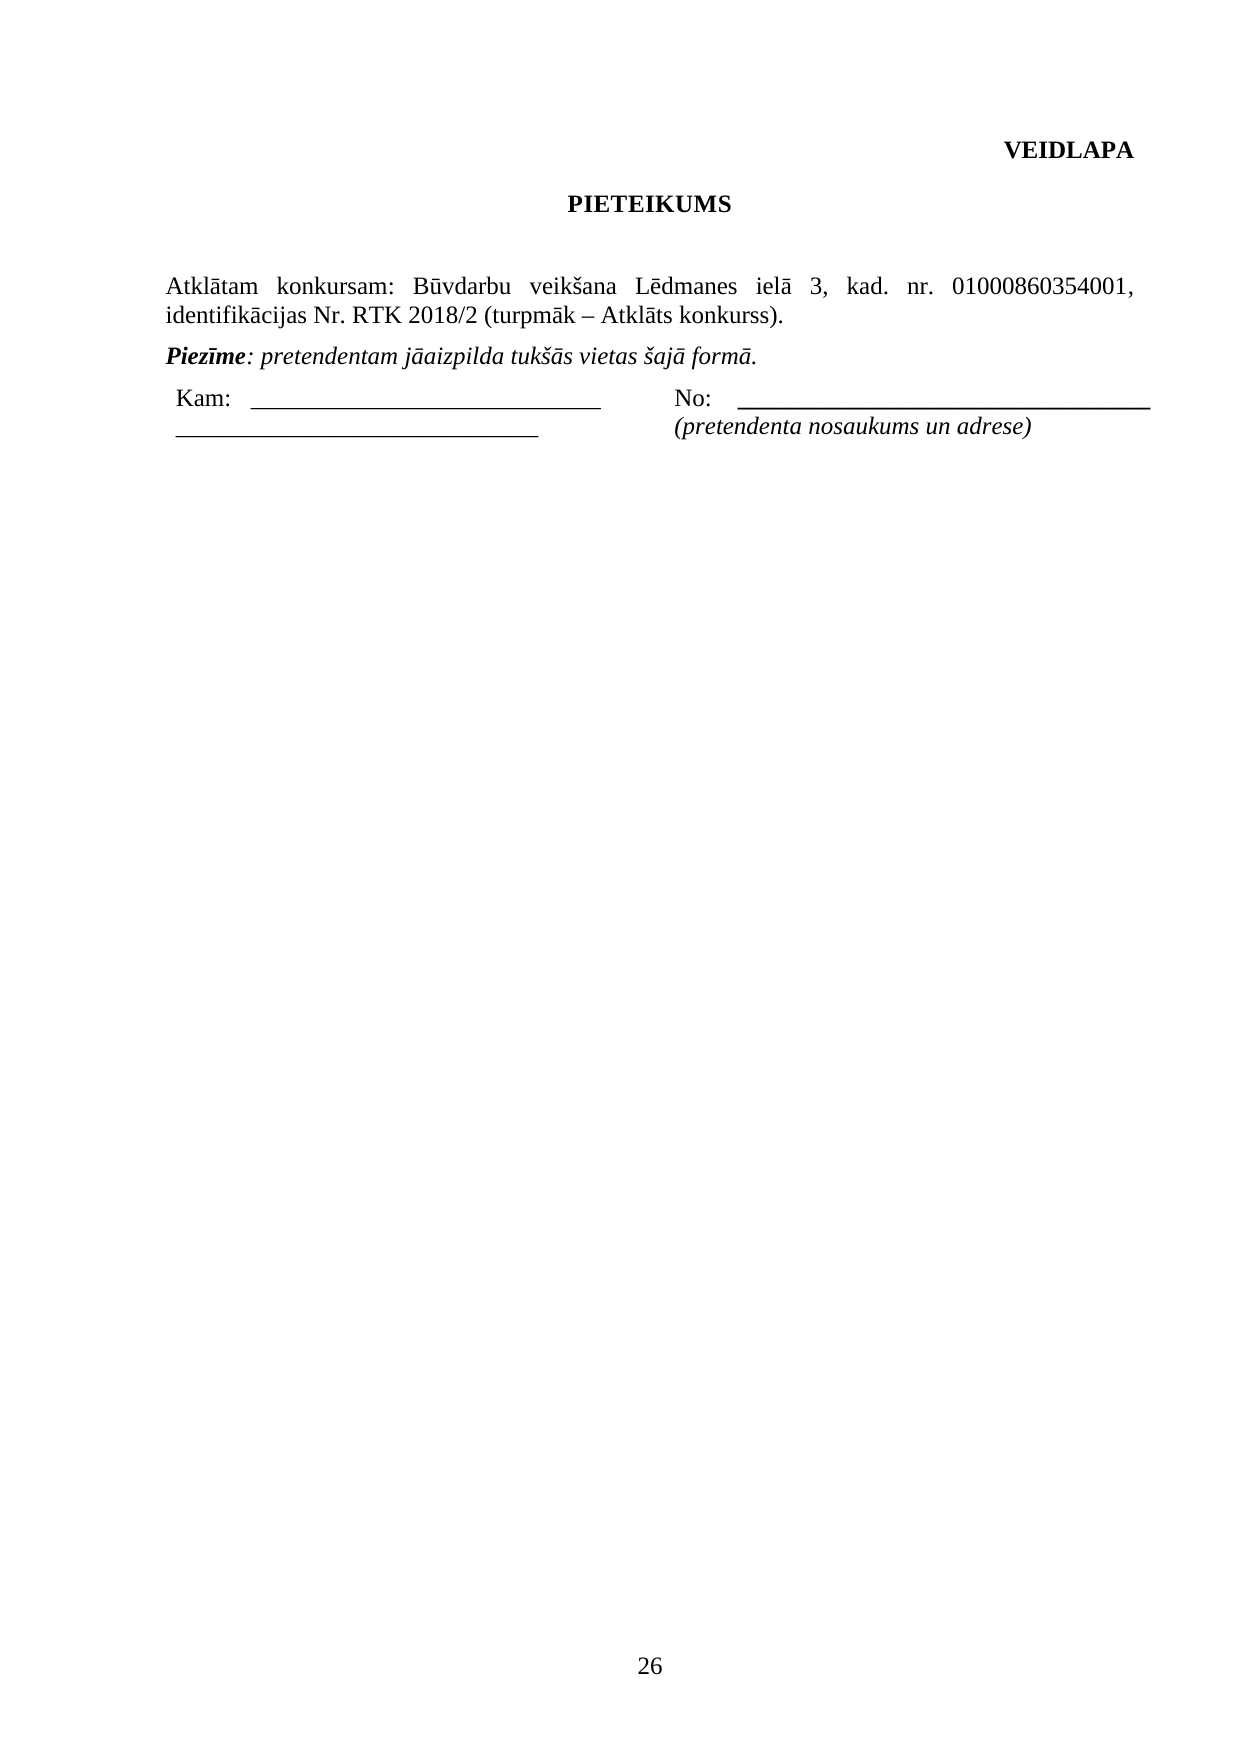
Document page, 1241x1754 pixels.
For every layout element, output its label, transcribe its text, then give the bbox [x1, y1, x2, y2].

text Piezīme: pretendentam jāaizpilda tukšās vietas šajā formā. [165, 341, 1134, 370]
table_header Kam: ____________________________ _____________________________ [164, 383, 663, 447]
text VEIDLAPA [165, 135, 1134, 164]
title PIETEIKUMS [165, 189, 1134, 218]
text Atklātam konkursam: Būvdarbu veikšana Lēdmanes ielā 3, kad. nr. 01000860354001, identifikācijas Nr. RTK 2018/2 (turpmāk – Atklāts konkurss). [165, 271, 1134, 329]
table_header No: _________________________________ (pretendenta nosaukums un adrese) [663, 383, 1161, 447]
